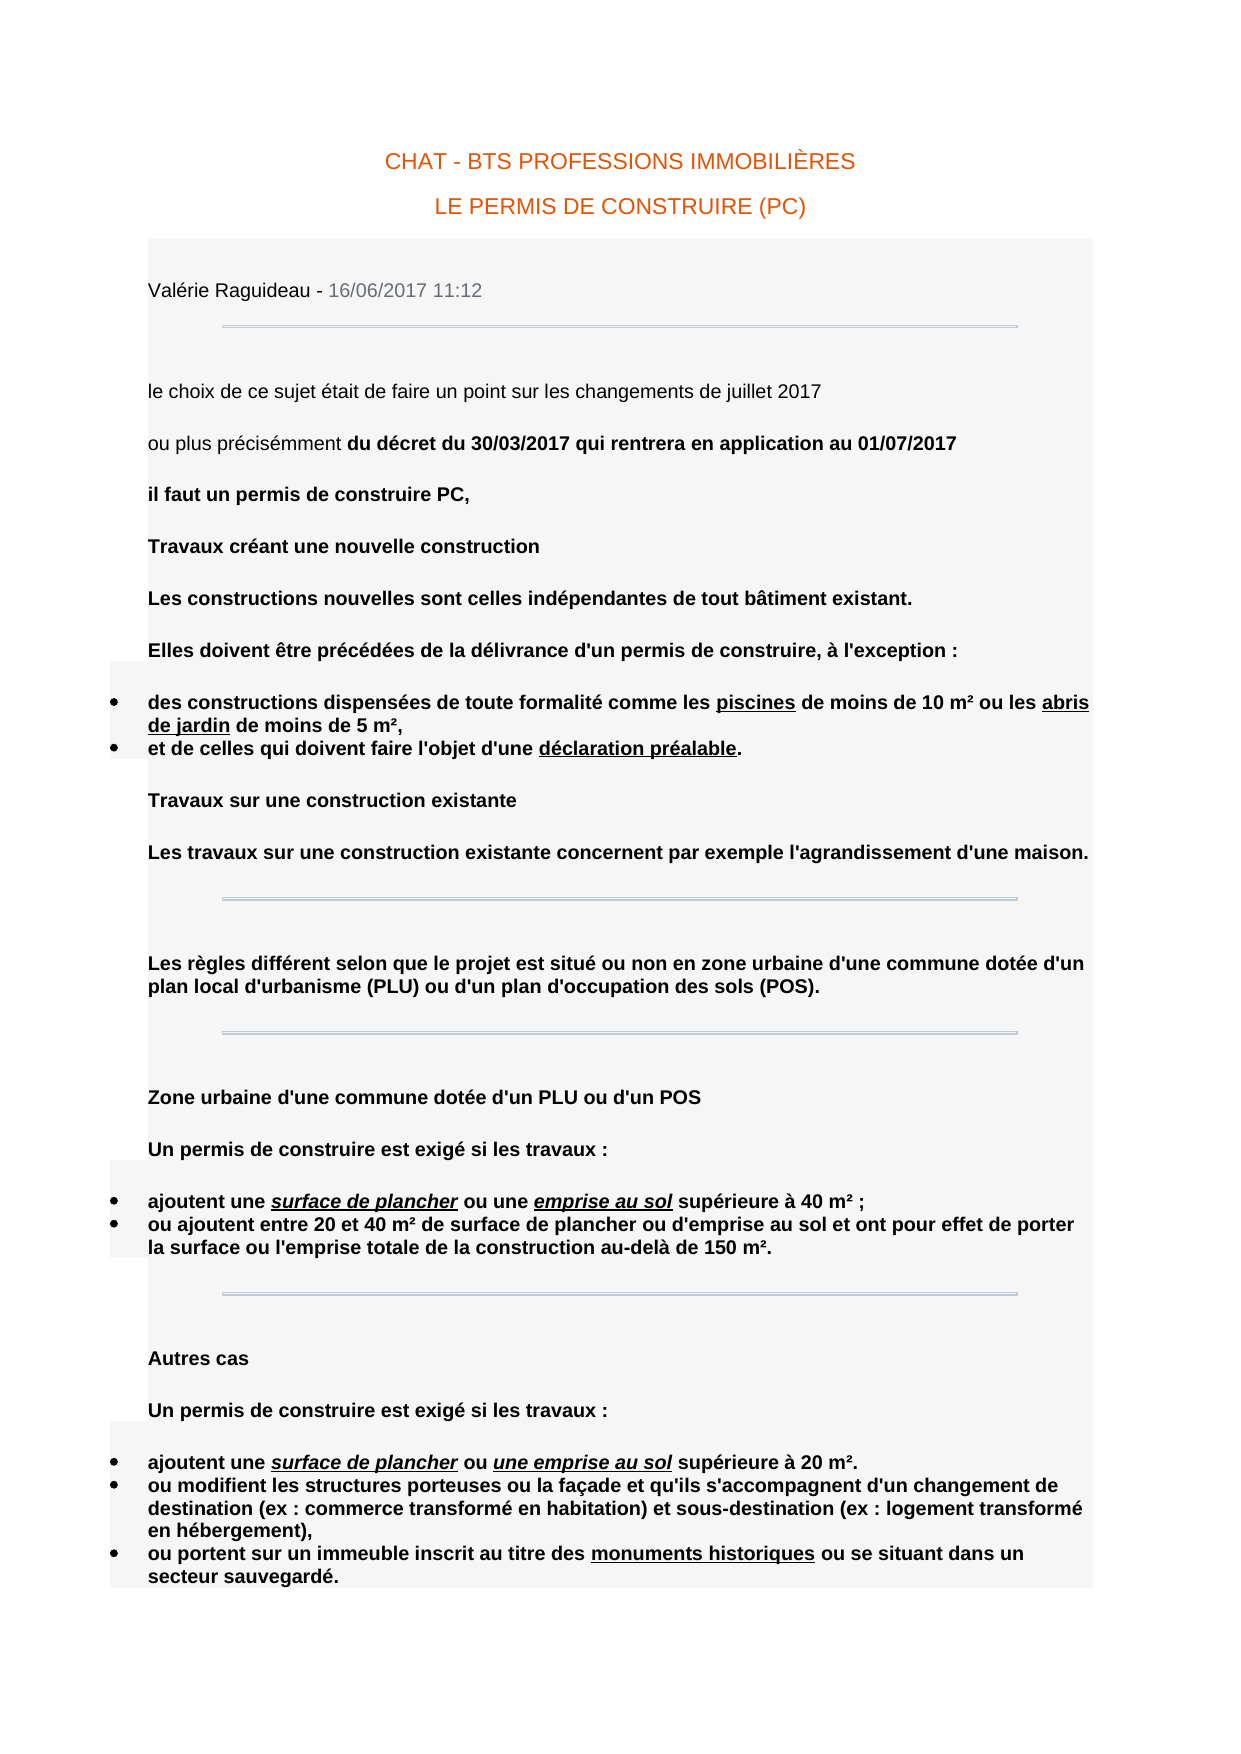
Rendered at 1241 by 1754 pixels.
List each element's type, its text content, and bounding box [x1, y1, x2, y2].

text ou plus précisémment du décret du 30/03/2017 qui rentrera en application au 01/07/2017 [148, 431, 1093, 454]
text Un permis de construire est exigé si les travaux : [148, 1399, 1093, 1421]
text Travaux sur une construction existante [148, 789, 1093, 811]
text Valérie Raguideau - 16/06/2017 11:12 [148, 279, 1093, 302]
text il faut un permis de construire PC, [148, 483, 1093, 506]
text Les règles différent selon que le projet est situé ou non en zone urbaine d'une commune dotée d'un plan local d'urbanisme (PLU) ou d'un plan d'occupation des sols (POS). [148, 952, 1093, 997]
text Zone urbaine d'une commune dotée d'un PLU ou d'un POS [148, 1086, 1093, 1108]
text Elles doivent être précédées de la délivrance d'un permis de construire, à l'exception : [148, 639, 1093, 662]
text CHAT - BTS PROFESSIONS IMMOBILIÈRES [148, 148, 1093, 174]
text Les travaux sur une construction existante concernent par exemple l'agrandissement d'une maison. [148, 841, 1093, 863]
list et de celles qui doivent faire l'objet d'une déclaration préalable. [110, 736, 1093, 759]
list ou ajoutent entre 20 et 40 m² de surface de plancher ou d'emprise au sol et ont pour effet de porter la surface ou l'emprise totale de la construction au-delà de 150 m². [110, 1212, 1093, 1258]
list des constructions dispensées de toute formalité comme les piscines de moins de 10 m² ou les abris de jardin de moins de 5 m², [110, 691, 1093, 736]
text Autres cas [148, 1347, 1093, 1369]
text LE PERMIS DE CONSTRUIRE (PC) [148, 193, 1093, 219]
text Les constructions nouvelles sont celles indépendantes de tout bâtiment existant. [148, 587, 1093, 610]
list ajoutent une surface de plancher ou une emprise au sol supérieure à 40 m² ; [110, 1189, 1093, 1212]
list ajoutent une surface de plancher ou une emprise au sol supérieure à 20 m². [110, 1451, 1093, 1473]
text Travaux créant une nouvelle construction [148, 535, 1093, 558]
list ou modifient les structures porteuses ou la façade et qu'ils s'accompagnent d'un changement de destination (ex : commerce transformé en habitation) et sous-destination (ex : logement transformé en hébergement), [110, 1473, 1093, 1542]
list ou portent sur un immeuble inscrit au titre des monuments historiques ou se situant dans un secteur sauvegardé. [110, 1542, 1093, 1588]
text le choix de ce sujet était de faire un point sur les changements de juillet 2017 [148, 379, 1093, 402]
text Un permis de construire est exigé si les travaux : [148, 1138, 1093, 1160]
